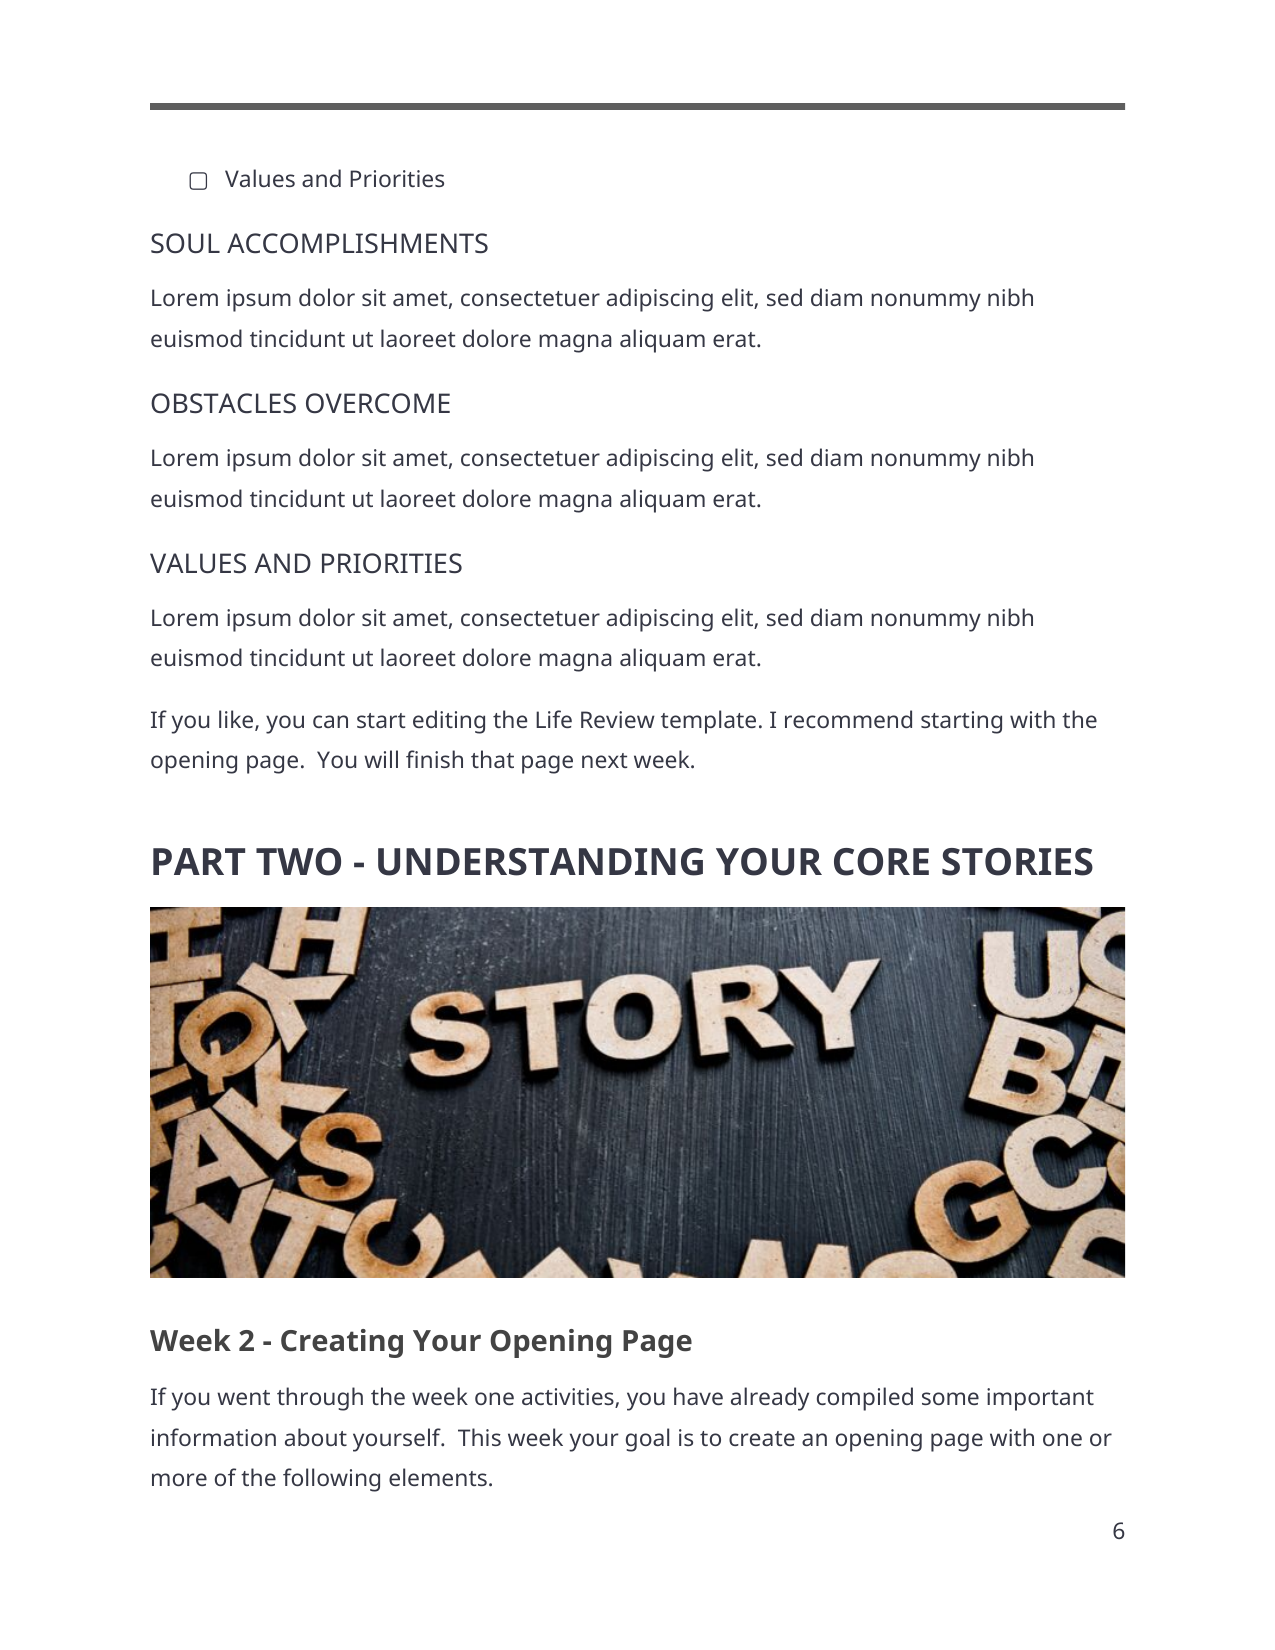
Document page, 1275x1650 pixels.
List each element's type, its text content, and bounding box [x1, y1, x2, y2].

picture [150, 103, 1125, 110]
picture [150, 907, 1125, 1278]
subtitle SOUL ACCOMPLISHMENTS [150, 224, 1125, 261]
subtitle OBSTACLES OVERCOME [150, 384, 1125, 421]
text If you went through the week one activities, you have already compiled some important information about yourself. This week your goal is to create an opening page with one or more of the following elements. [150, 1381, 1125, 1493]
text Lorem ipsum dolor sit amet, consectetuer adipiscing elit, sed diam nonummy nibh euismod tincidunt ut laoreet dolore magna aliquam erat. [150, 282, 1125, 354]
list Values and Priorities [187, 163, 1125, 194]
subtitle VALUES AND PRIORITIES [150, 544, 1125, 581]
text If you like, you can start editing the Life Review template. I recommend starting with the opening page. You will finish that page next week. [150, 704, 1125, 776]
subtitle Week 2 - Creating Your Opening Page [150, 1321, 1125, 1360]
text Lorem ipsum dolor sit amet, consectetuer adipiscing elit, sed diam nonummy nibh euismod tincidunt ut laoreet dolore magna aliquam erat. [150, 442, 1125, 514]
text Lorem ipsum dolor sit amet, consectetuer adipiscing elit, sed diam nonummy nibh euismod tincidunt ut laoreet dolore magna aliquam erat. [150, 602, 1125, 674]
subtitle PART TWO - UNDERSTANDING YOUR CORE STORIES [150, 835, 1125, 886]
